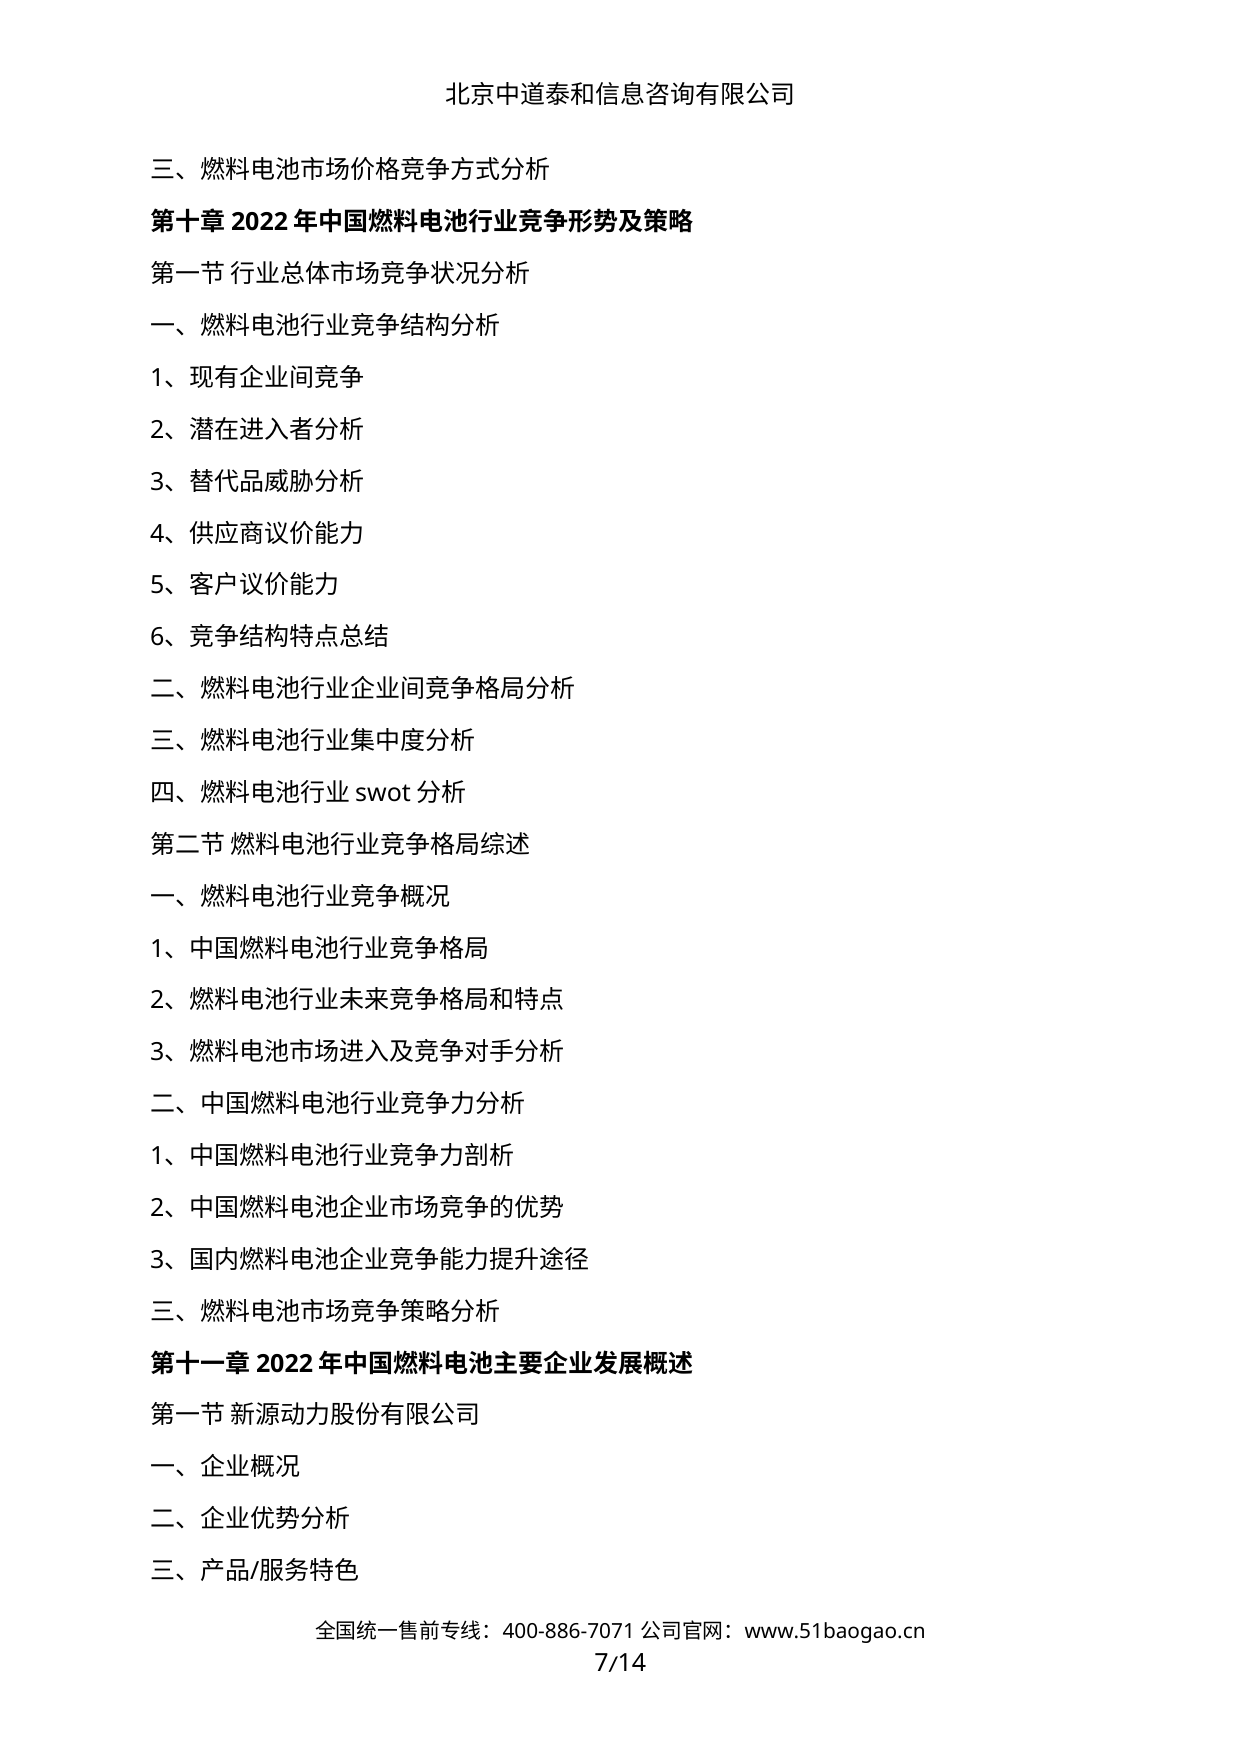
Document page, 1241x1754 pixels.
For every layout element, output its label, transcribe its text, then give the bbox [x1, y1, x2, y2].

text 6、竞争结构特点总结 [150, 617, 1090, 653]
text 第十一章 2022年中国燃料电池主要企业发展概述 [150, 1343, 1090, 1379]
text 二、中国燃料电池行业竞争力分析 [150, 1084, 1090, 1120]
text 第一节 行业总体市场竞争状况分析 [150, 254, 1090, 290]
text 3、燃料电池市场进入及竞争对手分析 [150, 1032, 1090, 1068]
text 三、产品/服务特色 [150, 1551, 1090, 1587]
text 三、燃料电池市场价格竞争方式分析 [150, 150, 1090, 186]
text 第一节 新源动力股份有限公司 [150, 1395, 1090, 1431]
text 2、燃料电池行业未来竞争格局和特点 [150, 980, 1090, 1016]
text 第二节 燃料电池行业竞争格局综述 [150, 824, 1090, 861]
text 一、燃料电池行业竞争结构分析 [150, 306, 1090, 342]
text 第十章 2022年中国燃料电池行业竞争形势及策略 [150, 202, 1090, 238]
text 1、中国燃料电池行业竞争力剖析 [150, 1136, 1090, 1172]
text 四、燃料电池行业swot分析 [150, 772, 1090, 809]
text 3、国内燃料电池企业竞争能力提升途径 [150, 1239, 1090, 1276]
text 5、客户议价能力 [150, 565, 1090, 601]
text 2、潜在进入者分析 [150, 409, 1090, 446]
text 3、替代品威胁分析 [150, 461, 1090, 497]
text 一、企业概况 [150, 1447, 1090, 1483]
text 一、燃料电池行业竞争概况 [150, 876, 1090, 912]
text 二、企业优势分析 [150, 1499, 1090, 1535]
text 4、供应商议价能力 [150, 513, 1090, 549]
text 三、燃料电池市场竞争策略分析 [150, 1291, 1090, 1327]
text 二、燃料电池行业企业间竞争格局分析 [150, 669, 1090, 705]
text 2、中国燃料电池企业市场竞争的优势 [150, 1187, 1090, 1224]
text 1、中国燃料电池行业竞争格局 [150, 928, 1090, 964]
text 三、燃料电池行业集中度分析 [150, 721, 1090, 757]
text 1、现有企业间竞争 [150, 357, 1090, 394]
